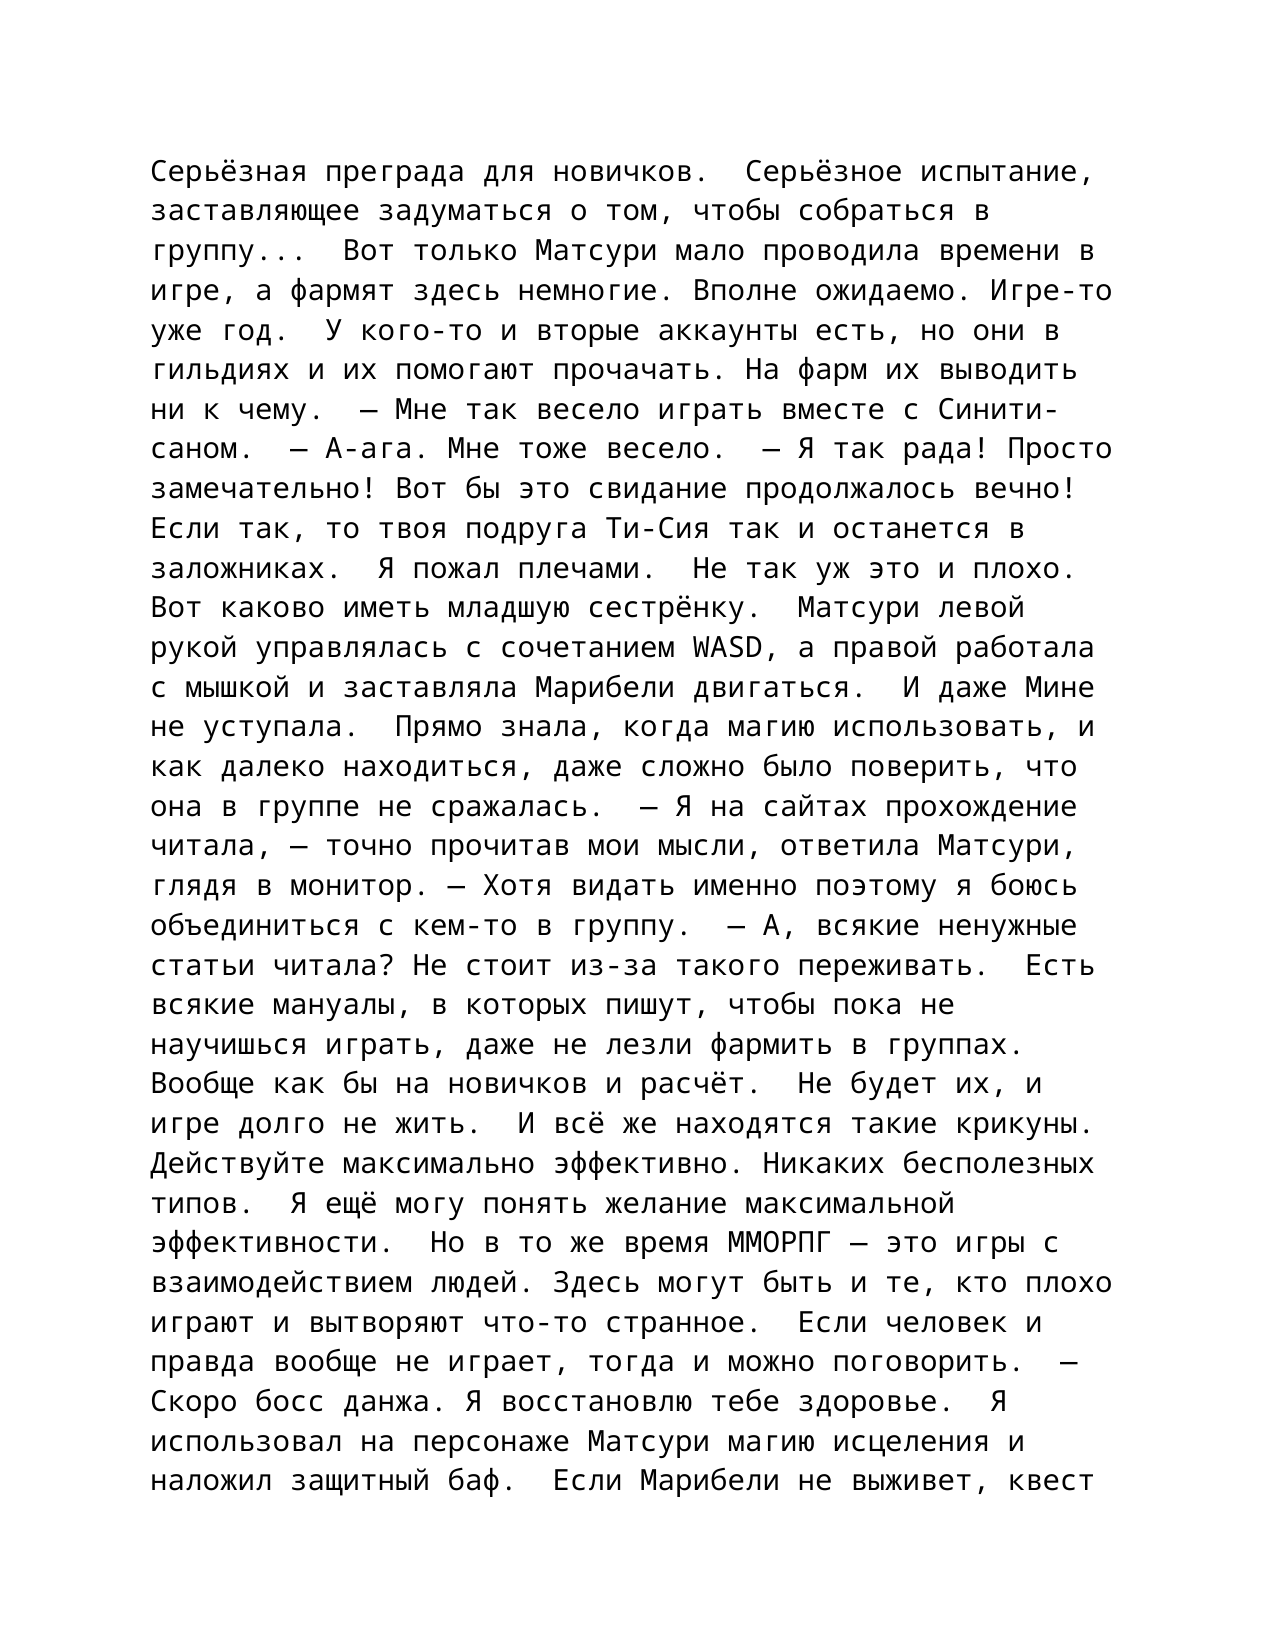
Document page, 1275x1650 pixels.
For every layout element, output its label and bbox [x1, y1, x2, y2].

text [150, 150, 1125, 1499]
